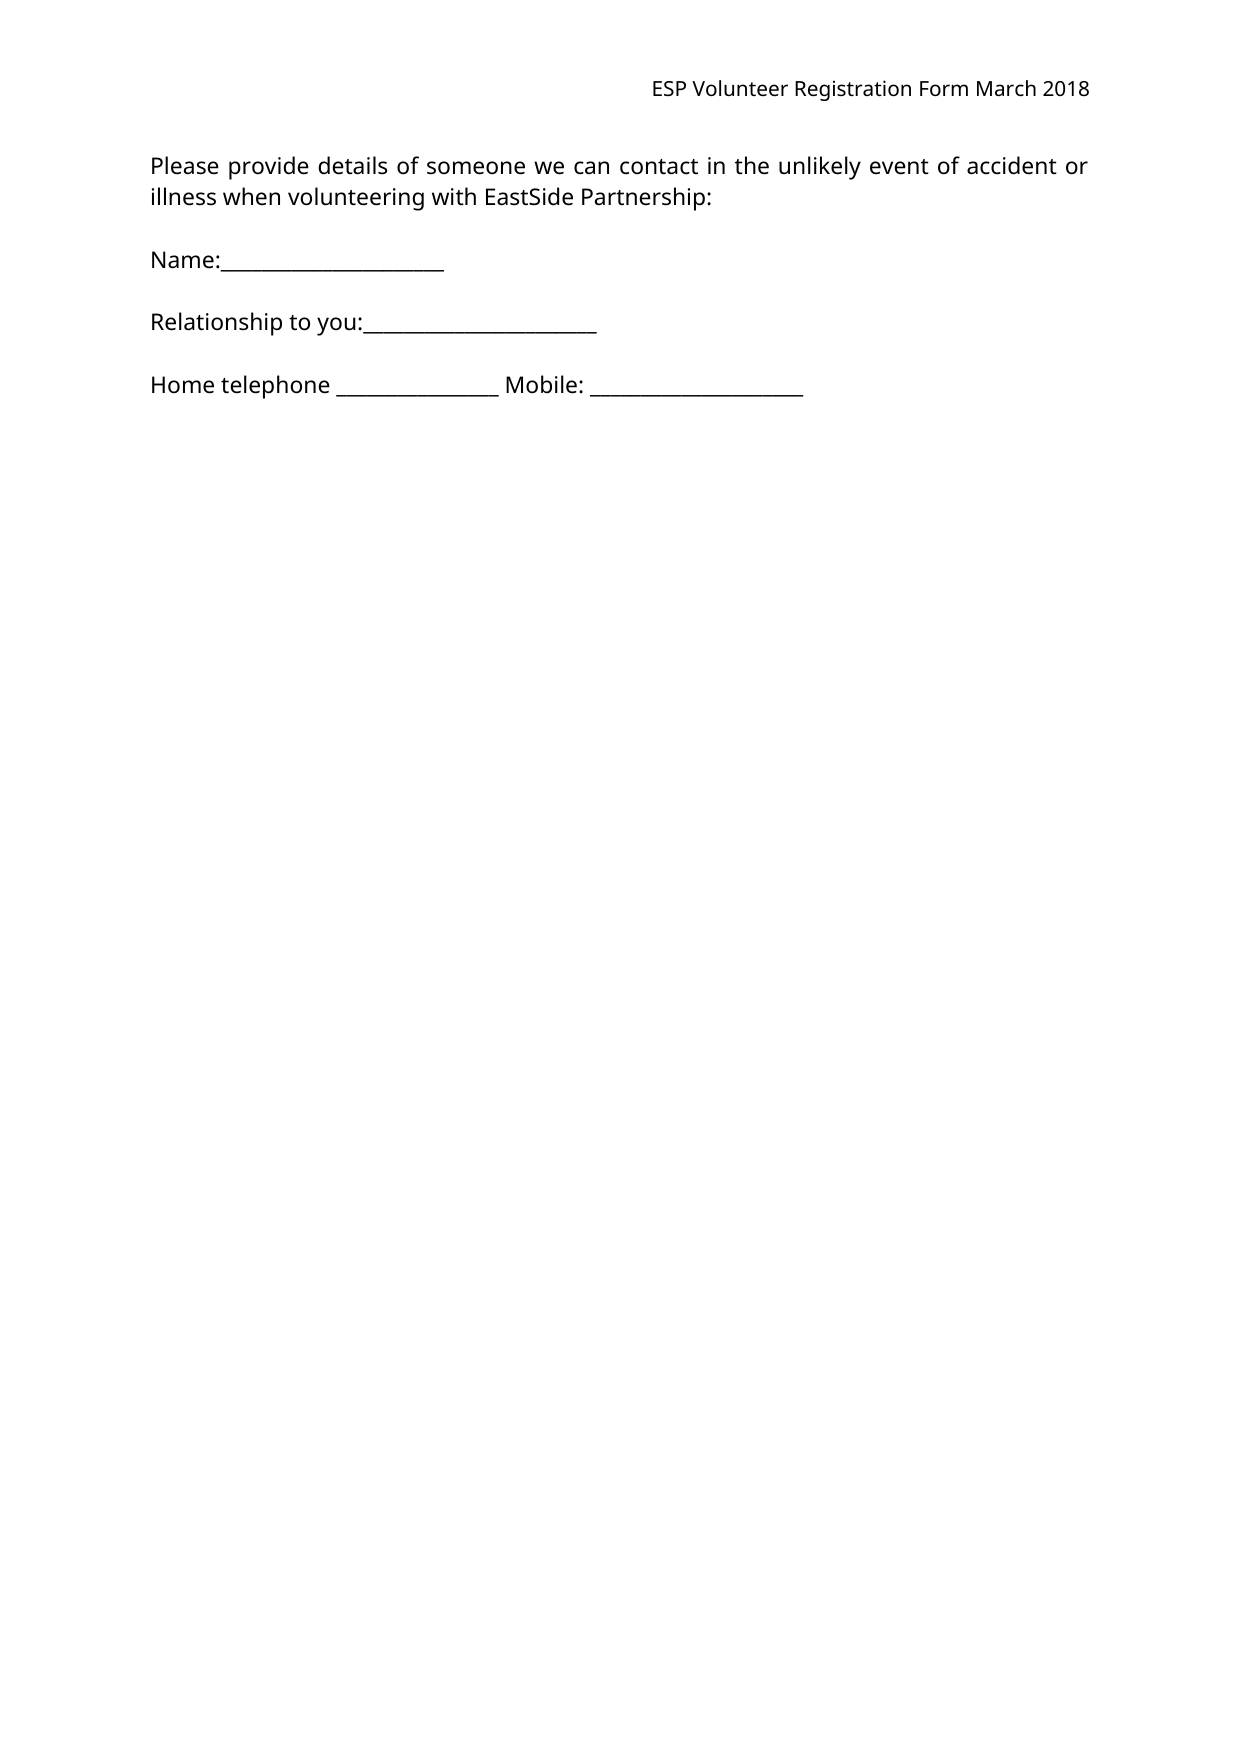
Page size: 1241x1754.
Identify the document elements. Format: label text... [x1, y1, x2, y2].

text Please provide details of someone we can contact in the unlikely event of accident or illness when volunteering with EastSide Partnership: [150, 150, 1090, 212]
text Home telephone ________________ Mobile: _____________________ [150, 369, 1090, 400]
text Relationship to you:_______________________ [150, 306, 1090, 337]
text Name:______________________ [150, 244, 1090, 275]
